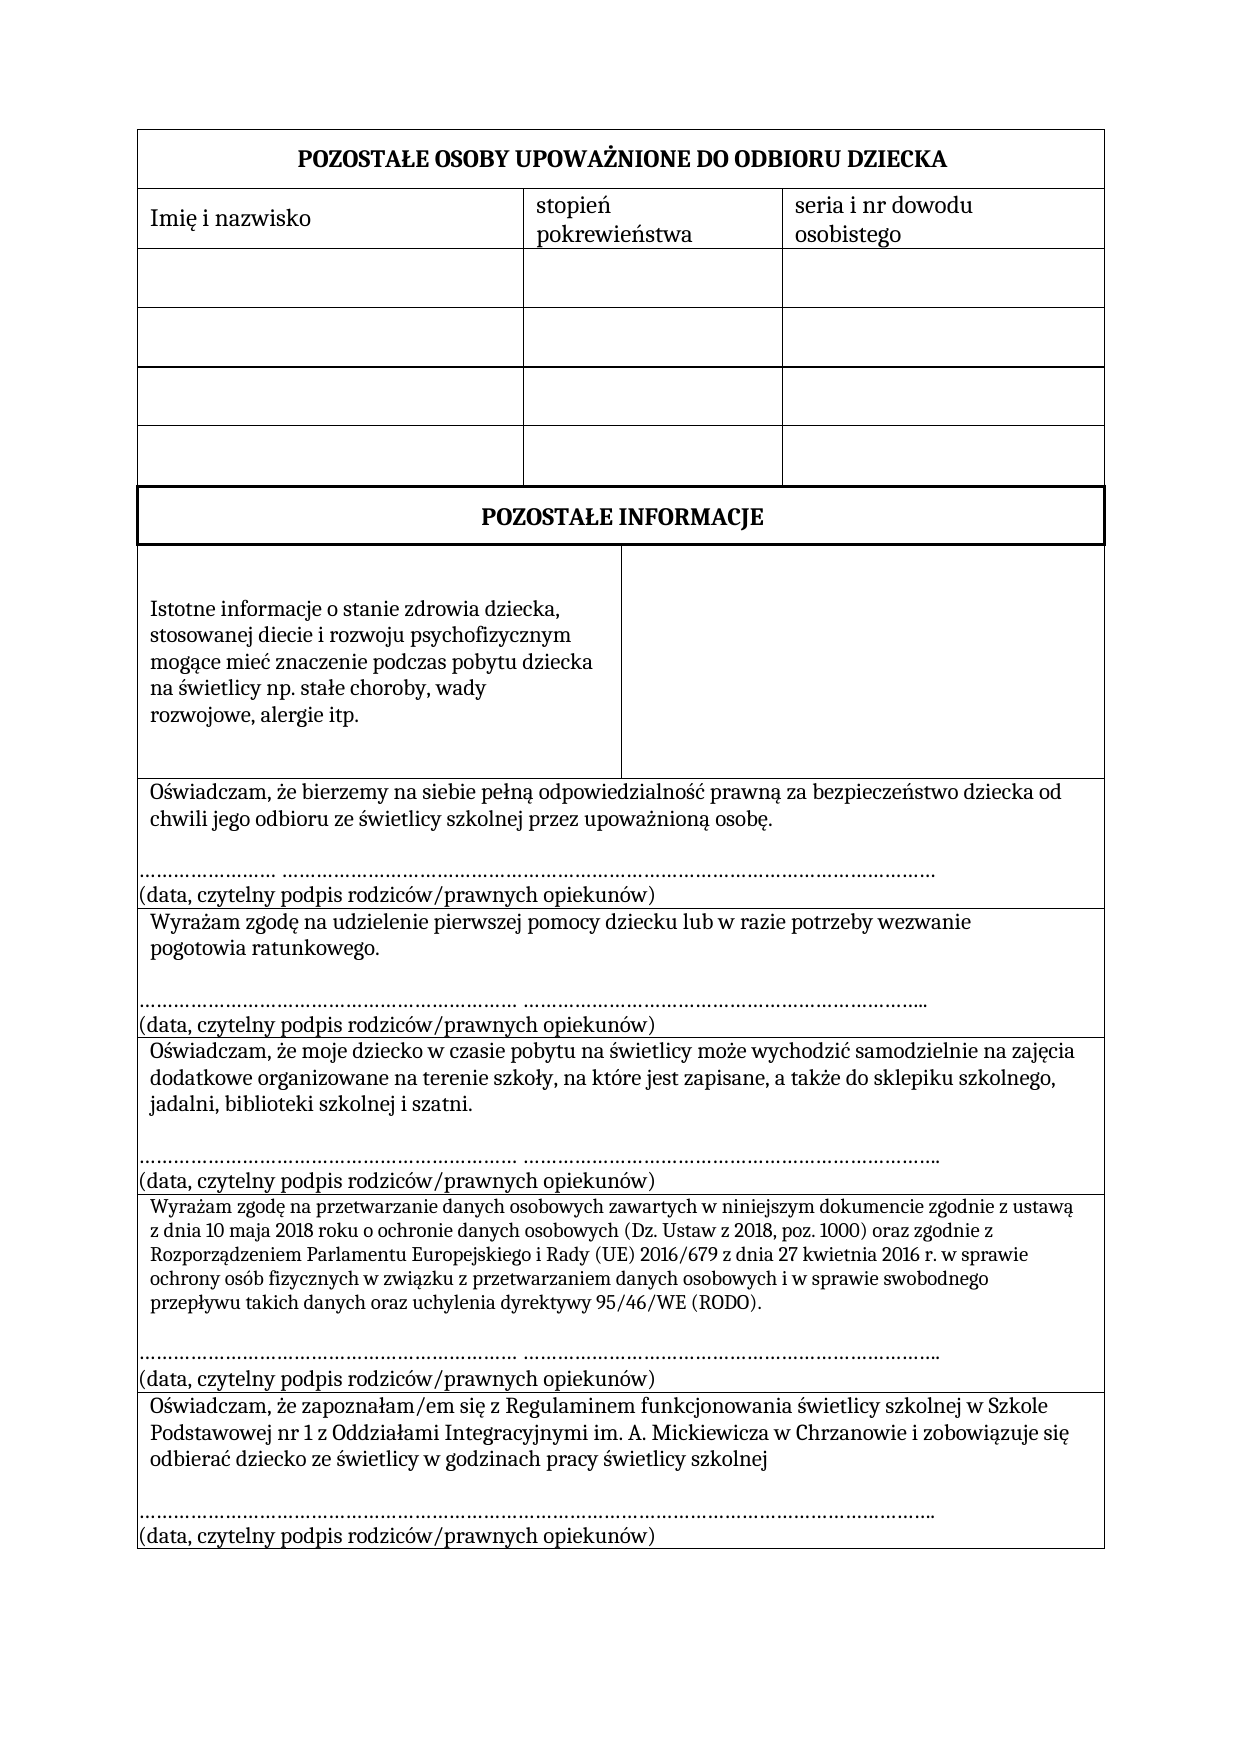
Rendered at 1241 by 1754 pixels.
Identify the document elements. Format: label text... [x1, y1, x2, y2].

table_header POZOSTAŁE OSOBY UPOWAŻNIONE DO ODBIORU DZIECKA [138, 130, 1104, 188]
table_cell [138, 249, 523, 307]
table_cell POZOSTAŁE INFORMACJE [139, 488, 1103, 543]
table_cell Wyrażam zgodę na udzielenie pierwszej pomocy dziecku lub w razie potrzeby wezwanie pogotowia ratunkowego. ………………………………………………………… …………………………………………………………….. (data, czytelny podpis rodziców/prawnych opiekunów) [138, 909, 1104, 1037]
table_cell [783, 368, 1104, 425]
table_cell Imię i nazwisko [138, 189, 523, 248]
table_cell [783, 308, 1104, 366]
table_cell [783, 426, 1104, 484]
table_cell [138, 308, 523, 366]
table_cell Istotne informacje o stanie zdrowia dziecka, stosowanej diecie i rozwoju psychofizycznym mogące mieć znaczenie podczas pobytu dziecka na świetlicy np. stałe choroby, wady rozwojowe, alergie itp. [138, 546, 621, 778]
table_cell [524, 308, 782, 366]
table_cell [524, 249, 782, 307]
table_cell [138, 368, 523, 425]
table_cell Oświadczam, że zapoznałam/em się z Regulaminem funkcjonowania świetlicy szkolnej w Szkole Podstawowej nr 1 z Oddziałami Integracyjnymi im. A. Mickiewicza w Chrzanowie i zobowiązuje się odbierać dziecko ze świetlicy w godzinach pracy świetlicy szkolnej …………………………………………………………………………………………………………………………. (data, czytelny podpis rodziców/prawnych opiekunów) [138, 1393, 1104, 1548]
table_cell [524, 426, 782, 484]
table_cell Oświadczam, że moje dziecko w czasie pobytu na świetlicy może wychodzić samodzielnie na zajęcia dodatkowe organizowane na terenie szkoły, na które jest zapisane, a także do sklepiku szkolnego, jadalni, biblioteki szkolnej i szatni. ………………………………………………………… ………………………………………………………………. (data, czytelny podpis rodziców/prawnych opiekunów) [138, 1038, 1104, 1193]
table_cell [783, 249, 1104, 307]
table_cell Wyrażam zgodę na przetwarzanie danych osobowych zawartych w niniejszym dokumencie zgodnie z ustawą z dnia 10 maja 2018 roku o ochronie danych osobowych (Dz. Ustaw z 2018, poz. 1000) oraz zgodnie z Rozporządzeniem Parlamentu Europejskiego i Rady (UE) 2016/679 z dnia 27 kwietnia 2016 r. w sprawie ochrony osób fizycznych w związku z przetwarzaniem danych osobowych i w sprawie swobodnego przepływu takich danych oraz uchylenia dyrektywy 95/46/WE (RODO). ………………………………………………………… ………………………………………………………………. (data, czytelny podpis rodziców/prawnych opiekunów) [138, 1195, 1104, 1392]
table_cell Oświadczam, że bierzemy na siebie pełną odpowiedzialność prawną za bezpieczeństwo dziecka od chwili jego odbioru ze świetlicy szkolnej przez upoważnioną osobę. …………………… …………………………………………………………………………………………………… (data, czytelny podpis rodziców/prawnych opiekunów) [138, 779, 1104, 908]
table_cell [622, 546, 1104, 778]
table_cell [138, 426, 523, 484]
table_cell stopień pokrewieństwa [524, 189, 782, 248]
table_cell seria i nr dowodu osobistego [783, 189, 1104, 248]
table_cell [524, 368, 782, 425]
